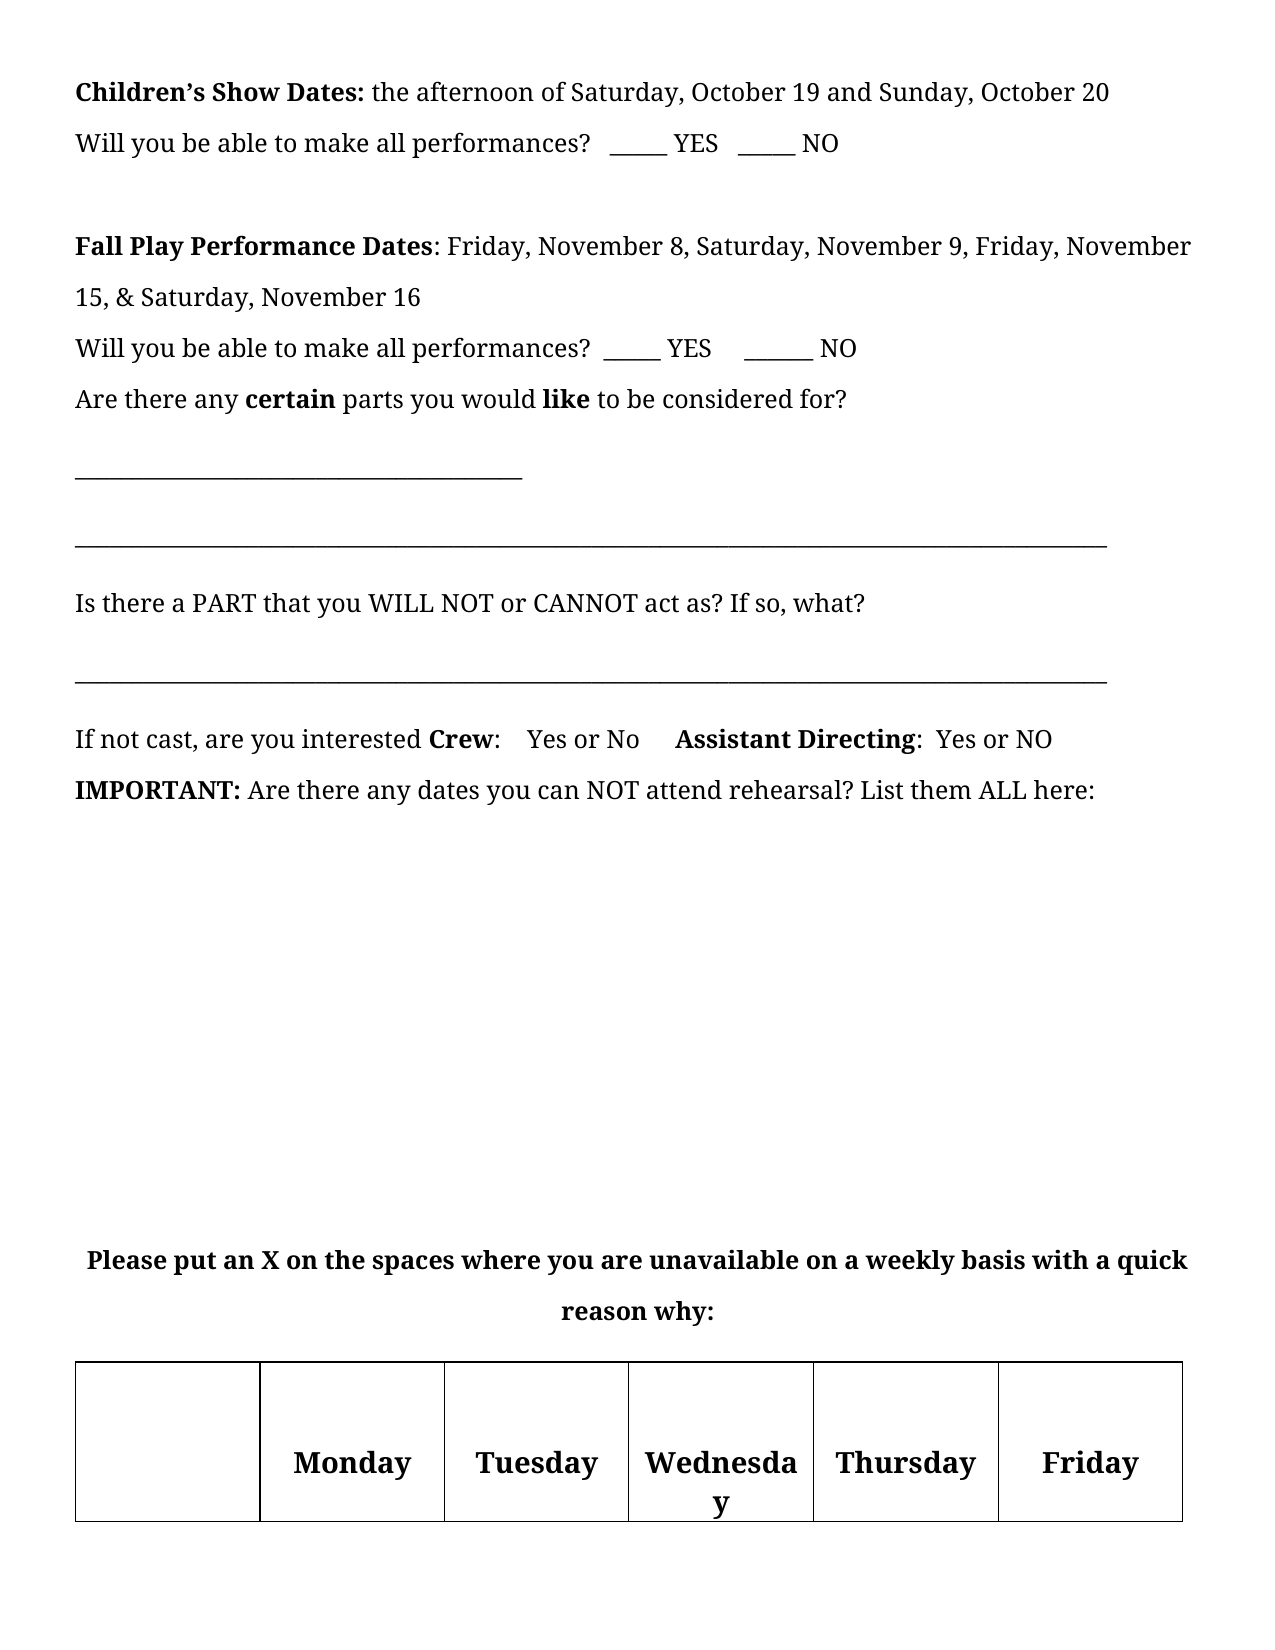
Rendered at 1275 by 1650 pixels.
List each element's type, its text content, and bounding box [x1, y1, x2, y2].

table_header Wednesday [629, 1363, 813, 1521]
text IMPORTANT: Are there any dates you can NOT attend rehearsal? List them ALL here: [75, 773, 1200, 807]
table_header Tuesday [445, 1363, 628, 1521]
text If not cast, are you interested Crew: Yes or No Assistant Directing: Yes or NO [75, 722, 1200, 756]
text Fall Play Performance Dates: Friday, November 8, Saturday, November 9, Friday, November 15, & Saturday, November 16 [75, 228, 1200, 313]
table_header Thursday [814, 1363, 998, 1521]
table_header [76, 1363, 259, 1521]
text Children’s Show Dates: the afternoon of Saturday, October 19 and Sunday, October 20 [75, 75, 1200, 109]
text Please put an X on the spaces where you are unavailable on a weekly basis with a quick reason why: [75, 1243, 1200, 1328]
text Will you be able to make all performances? _____ YES _____ NO [75, 126, 1200, 160]
text Is there a PART that you WILL NOT or CANNOT act as? If so, what? __________________________________________________________________________________________ [75, 586, 1200, 688]
text Will you be able to make all performances? _____ YES ______ NO [75, 330, 1200, 364]
text Are there any certain parts you would like to be considered for? _______________________________________ [75, 381, 1200, 483]
table_header Friday [999, 1363, 1182, 1521]
text __________________________________________________________________________________________ [75, 517, 1200, 552]
table_header Monday [261, 1363, 444, 1521]
